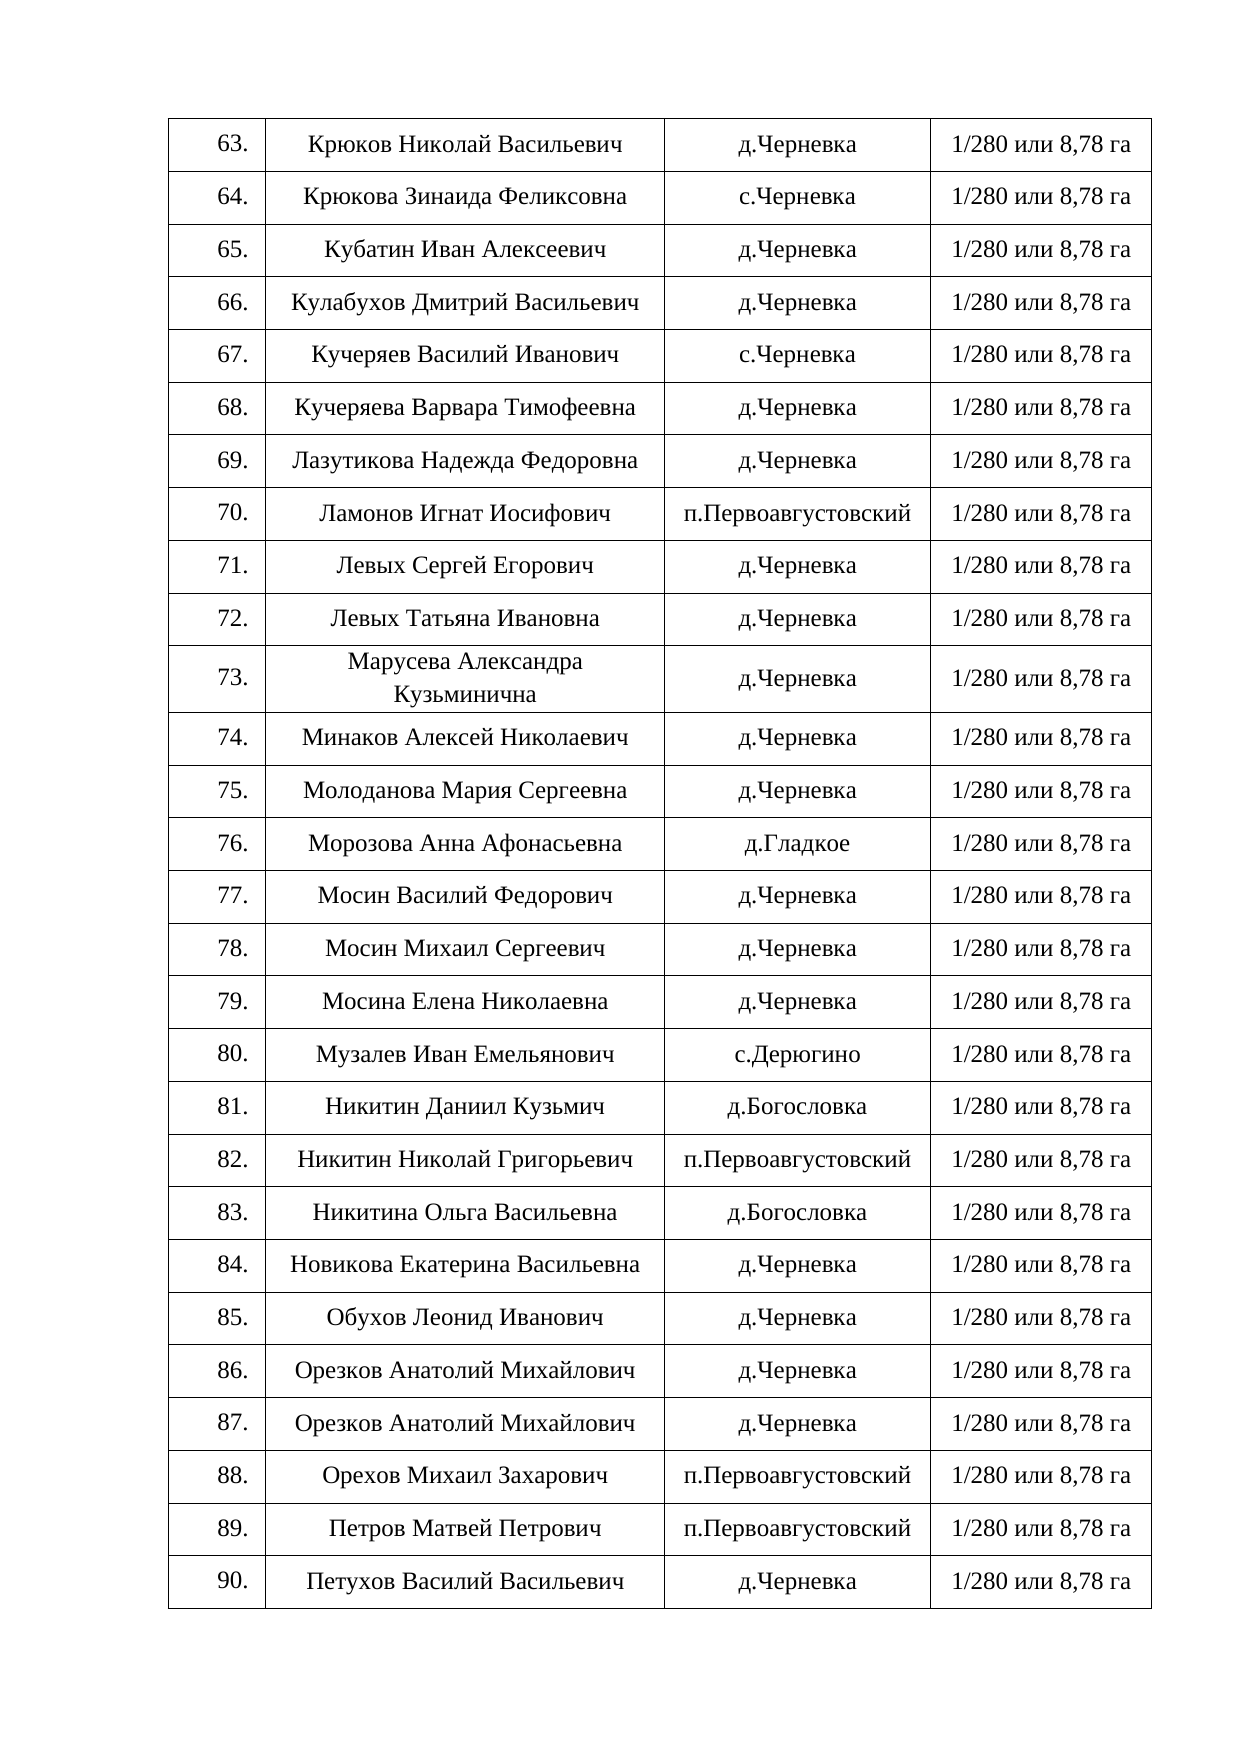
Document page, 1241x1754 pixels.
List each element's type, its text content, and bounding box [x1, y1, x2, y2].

table_cell Минаков Алексей Николаевич [266, 713, 664, 764]
table_cell д.Черневка [665, 1345, 930, 1397]
table_cell [169, 330, 265, 382]
table_cell д.Черневка [665, 225, 930, 276]
table_cell Петухов Василий Васильевич [266, 1556, 664, 1608]
table_cell Мосин Михаил Сергеевич [266, 924, 664, 975]
table_cell д.Богословка [665, 1187, 930, 1239]
table_cell [169, 488, 265, 540]
table_cell [169, 594, 265, 645]
table_cell [169, 1187, 265, 1239]
table_cell д.Богословка [665, 1082, 930, 1133]
table_cell 1/280 или 8,78 га [931, 435, 1151, 487]
table_cell с.Черневка [665, 172, 930, 223]
table_cell д.Черневка [665, 1240, 930, 1292]
table_cell 1/280 или 8,78 га [931, 1082, 1151, 1133]
table_cell 1/280 или 8,78 га [931, 119, 1151, 171]
table_cell Крюкова Зинаида Феликсовна [266, 172, 664, 223]
table_cell 1/280 или 8,78 га [931, 1504, 1151, 1555]
table_cell д.Черневка [665, 1556, 930, 1608]
table_cell д.Черневка [665, 594, 930, 645]
table_cell 1/280 или 8,78 га [931, 277, 1151, 329]
table_cell Орезков Анатолий Михайлович [266, 1398, 664, 1450]
table_cell 1/280 или 8,78 га [931, 871, 1151, 923]
table_cell [169, 119, 265, 171]
table_cell [169, 1398, 265, 1450]
table_cell Мосина Елена Николаевна [266, 976, 664, 1028]
table_cell [169, 1135, 265, 1186]
table_cell д.Черневка [665, 766, 930, 817]
table_cell 1/280 или 8,78 га [931, 713, 1151, 764]
table_cell 1/280 или 8,78 га [931, 818, 1151, 870]
table_cell Кубатин Иван Алексеевич [266, 225, 664, 276]
table_cell 1/280 или 8,78 га [931, 225, 1151, 276]
table_cell [169, 713, 265, 764]
table_cell д.Черневка [665, 871, 930, 923]
table_cell [169, 277, 265, 329]
table_cell Новикова Екатерина Васильевна [266, 1240, 664, 1292]
table_cell 1/280 или 8,78 га [931, 1240, 1151, 1292]
table_cell п.Первоавгустовский [665, 1504, 930, 1555]
table_cell [169, 435, 265, 487]
table_cell Петров Матвей Петрович [266, 1504, 664, 1555]
table_cell Музалев Иван Емельянович [266, 1029, 664, 1081]
table_cell Марусева Александра Кузьминична [266, 646, 664, 712]
table_cell Лазутикова Надежда Федоровна [266, 435, 664, 487]
table_cell п.Первоавгустовский [665, 1135, 930, 1186]
table_cell д.Черневка [665, 976, 930, 1028]
table_cell [169, 225, 265, 276]
table_cell [169, 172, 265, 223]
table_cell 1/280 или 8,78 га [931, 1293, 1151, 1344]
table_cell [169, 871, 265, 923]
table_cell [169, 383, 265, 434]
table_cell 1/280 или 8,78 га [931, 330, 1151, 382]
table_cell 1/280 или 8,78 га [931, 541, 1151, 592]
table_cell Кулабухов Дмитрий Васильевич [266, 277, 664, 329]
table_cell 1/280 или 8,78 га [931, 1556, 1151, 1608]
table_cell д.Черневка [665, 713, 930, 764]
table_cell 1/280 или 8,78 га [931, 924, 1151, 975]
table_cell Крюков Николай Васильевич [266, 119, 664, 171]
table_cell с.Черневка [665, 330, 930, 382]
table_cell д.Черневка [665, 1293, 930, 1344]
table_cell 1/280 или 8,78 га [931, 976, 1151, 1028]
table_cell Кучеряева Варвара Тимофеевна [266, 383, 664, 434]
table_cell д.Гладкое [665, 818, 930, 870]
table_cell 1/280 или 8,78 га [931, 1135, 1151, 1186]
table_cell Обухов Леонид Иванович [266, 1293, 664, 1344]
table_cell [169, 1451, 265, 1502]
table_cell 1/280 или 8,78 га [931, 383, 1151, 434]
table_cell д.Черневка [665, 277, 930, 329]
table_cell д.Черневка [665, 383, 930, 434]
table_cell 1/280 или 8,78 га [931, 766, 1151, 817]
table_cell Никитина Ольга Васильевна [266, 1187, 664, 1239]
table_cell 1/280 или 8,78 га [931, 1451, 1151, 1502]
table_cell 1/280 или 8,78 га [931, 1398, 1151, 1450]
table_cell п.Первоавгустовский [665, 1451, 930, 1502]
table_cell Левых Сергей Егорович [266, 541, 664, 592]
table_cell 1/280 или 8,78 га [931, 1345, 1151, 1397]
table_cell [169, 1240, 265, 1292]
table_cell п.Первоавгустовский [665, 488, 930, 540]
table_cell д.Черневка [665, 924, 930, 975]
table_cell [169, 1345, 265, 1397]
table_cell [169, 1556, 265, 1608]
table_cell Орезков Анатолий Михайлович [266, 1345, 664, 1397]
table_cell д.Черневка [665, 541, 930, 592]
table_cell 1/280 или 8,78 га [931, 646, 1151, 712]
table_cell д.Черневка [665, 1398, 930, 1450]
table_cell 1/280 или 8,78 га [931, 1029, 1151, 1081]
table_cell Орехов Михаил Захарович [266, 1451, 664, 1502]
table_cell [169, 1504, 265, 1555]
table_cell с.Дерюгино [665, 1029, 930, 1081]
table_cell 1/280 или 8,78 га [931, 488, 1151, 540]
table_cell Молоданова Мария Сергеевна [266, 766, 664, 817]
table_cell [169, 976, 265, 1028]
table_cell д.Черневка [665, 435, 930, 487]
table_cell д.Черневка [665, 646, 930, 712]
table_cell Никитин Даниил Кузьмич [266, 1082, 664, 1133]
table_cell [169, 924, 265, 975]
table_cell [169, 646, 265, 712]
table_cell д.Черневка [665, 119, 930, 171]
table_cell Левых Татьяна Ивановна [266, 594, 664, 645]
table_cell [169, 1082, 265, 1133]
table_cell Никитин Николай Григорьевич [266, 1135, 664, 1186]
table_cell [169, 541, 265, 592]
table_cell [169, 766, 265, 817]
table_cell [169, 818, 265, 870]
table_cell 1/280 или 8,78 га [931, 594, 1151, 645]
table_cell 1/280 или 8,78 га [931, 172, 1151, 223]
table_cell Ламонов Игнат Иосифович [266, 488, 664, 540]
table_cell Мосин Василий Федорович [266, 871, 664, 923]
table_cell 1/280 или 8,78 га [931, 1187, 1151, 1239]
table_cell [169, 1029, 265, 1081]
table_cell [169, 1293, 265, 1344]
table_cell Морозова Анна Афонасьевна [266, 818, 664, 870]
table_cell Кучеряев Василий Иванович [266, 330, 664, 382]
